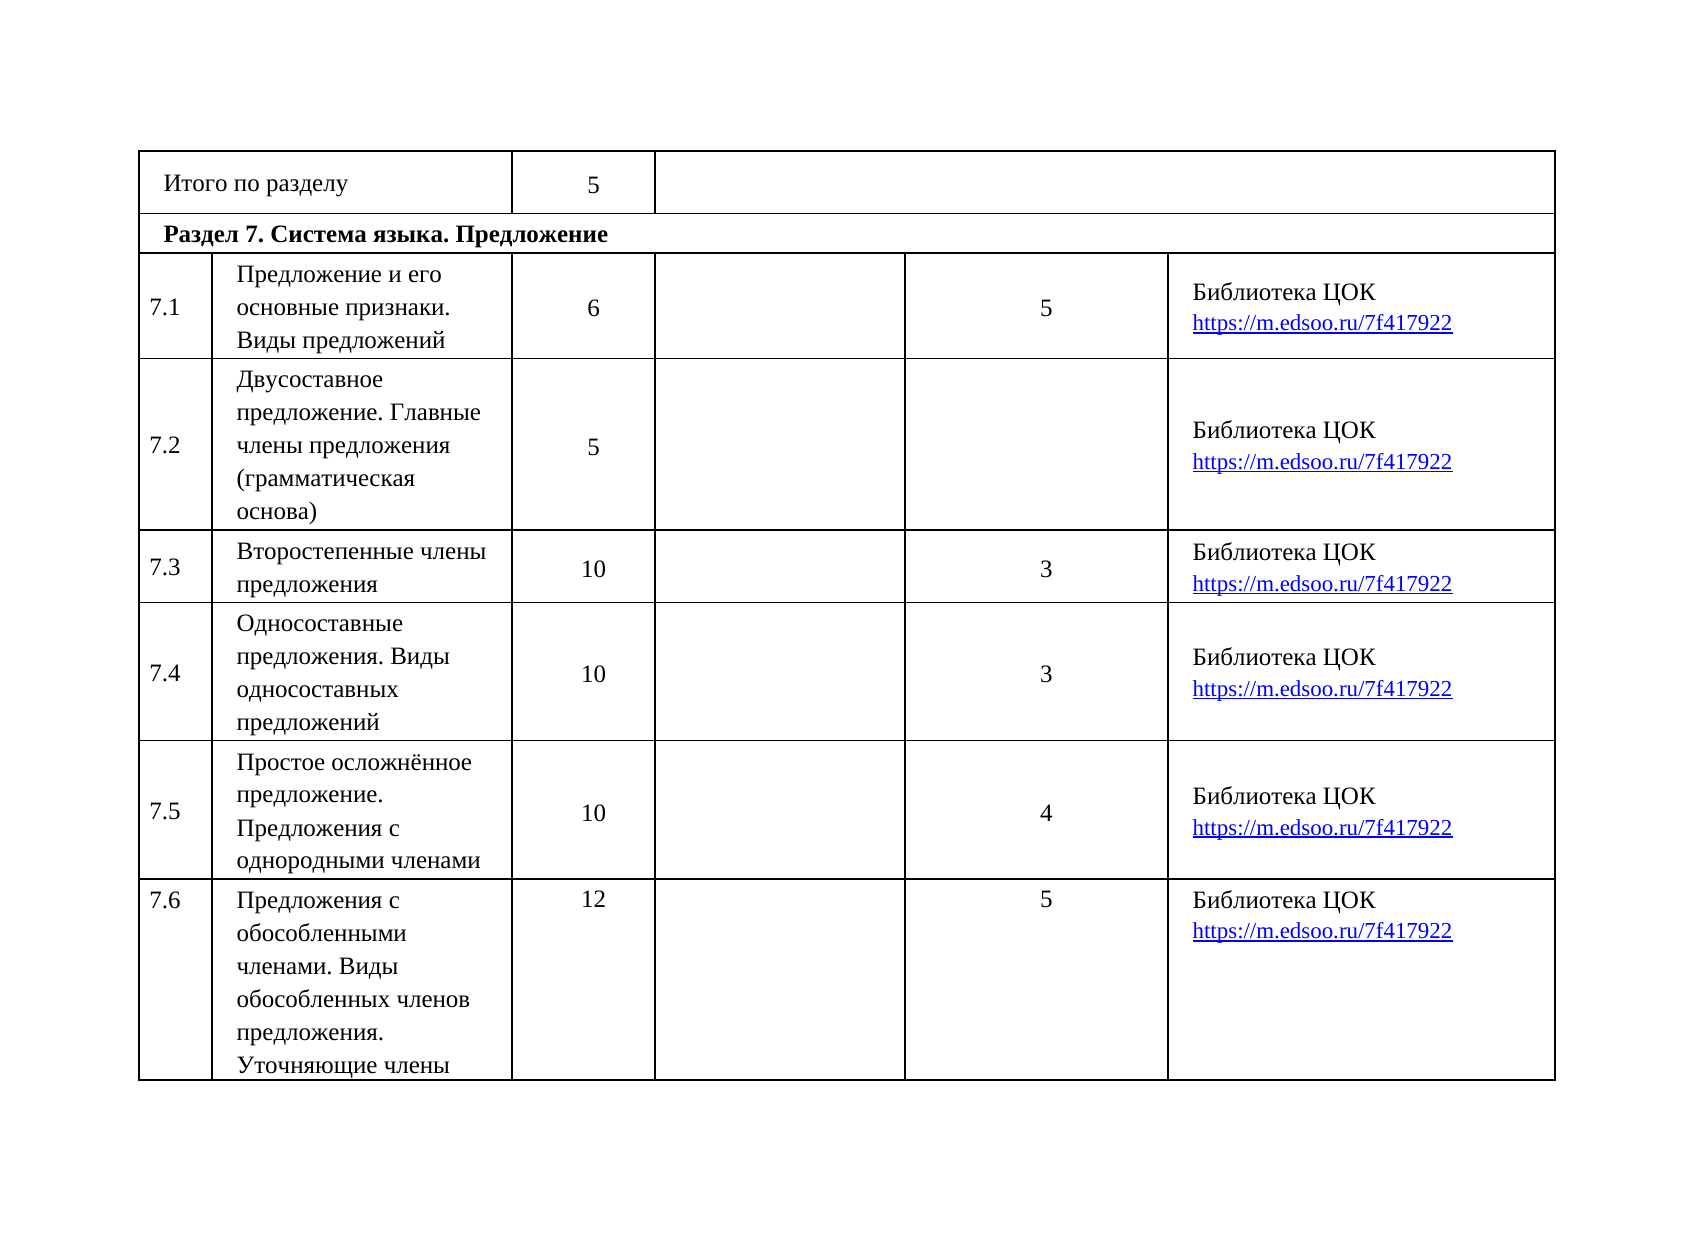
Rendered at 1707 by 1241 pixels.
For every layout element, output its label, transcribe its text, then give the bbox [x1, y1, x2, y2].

table_cell [656, 531, 904, 601]
table_cell 3 [906, 603, 1167, 740]
table_cell 4 [906, 741, 1167, 878]
table_cell Библиотека ЦОК https://m.edsoo.ru/7f417922 [1169, 359, 1554, 529]
table_cell Предложение и его основные признаки. Виды предложений [213, 254, 511, 357]
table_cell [1169, 880, 1554, 1079]
table_cell Библиотека ЦОК https://m.edsoo.ru/7f417922 [1169, 741, 1554, 878]
table_cell Двусоставное предложение. Главные члены предложения (грамматическая основа) [213, 359, 511, 529]
table_cell [656, 603, 904, 740]
table_cell 10 [513, 603, 654, 740]
table_cell 5 [513, 152, 654, 213]
table_cell [906, 359, 1167, 529]
table_cell Раздел 7. Система языка. Предложение [140, 214, 1554, 252]
table_cell 3 [906, 531, 1167, 601]
table_cell Библиотека ЦОК https://m.edsoo.ru/7f417922 [1169, 603, 1554, 740]
table_cell 7.3 [140, 531, 211, 601]
table_cell [656, 880, 904, 1079]
table_cell 5 [513, 359, 654, 529]
table_cell Простое осложнённое предложение. Предложения с однородными членами [213, 741, 511, 878]
table_cell 10 [513, 741, 654, 878]
table_cell 7.2 [140, 359, 211, 529]
table_cell 6 [513, 254, 654, 357]
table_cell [1169, 254, 1554, 357]
table_cell 5 [906, 880, 1167, 1079]
table_cell [656, 359, 904, 529]
table_cell 10 [513, 531, 654, 601]
table_cell 5 [906, 254, 1167, 357]
table_cell 12 [513, 880, 654, 1079]
table_cell 7.5 [140, 741, 211, 878]
table_cell 7.1 [140, 254, 211, 357]
table_cell Второстепенные члены предложения [213, 531, 511, 601]
table_cell 7.4 [140, 603, 211, 740]
table_cell 7.6 [140, 880, 211, 1079]
table_cell Итого по разделу [140, 152, 511, 213]
table_cell [656, 741, 904, 878]
table_cell [656, 254, 904, 357]
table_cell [213, 880, 511, 1079]
table_cell [656, 152, 1554, 213]
table_cell Односоставные предложения. Виды односоставных предложений [213, 603, 511, 740]
table_cell Библиотека ЦОК https://m.edsoo.ru/7f417922 [1169, 531, 1554, 601]
